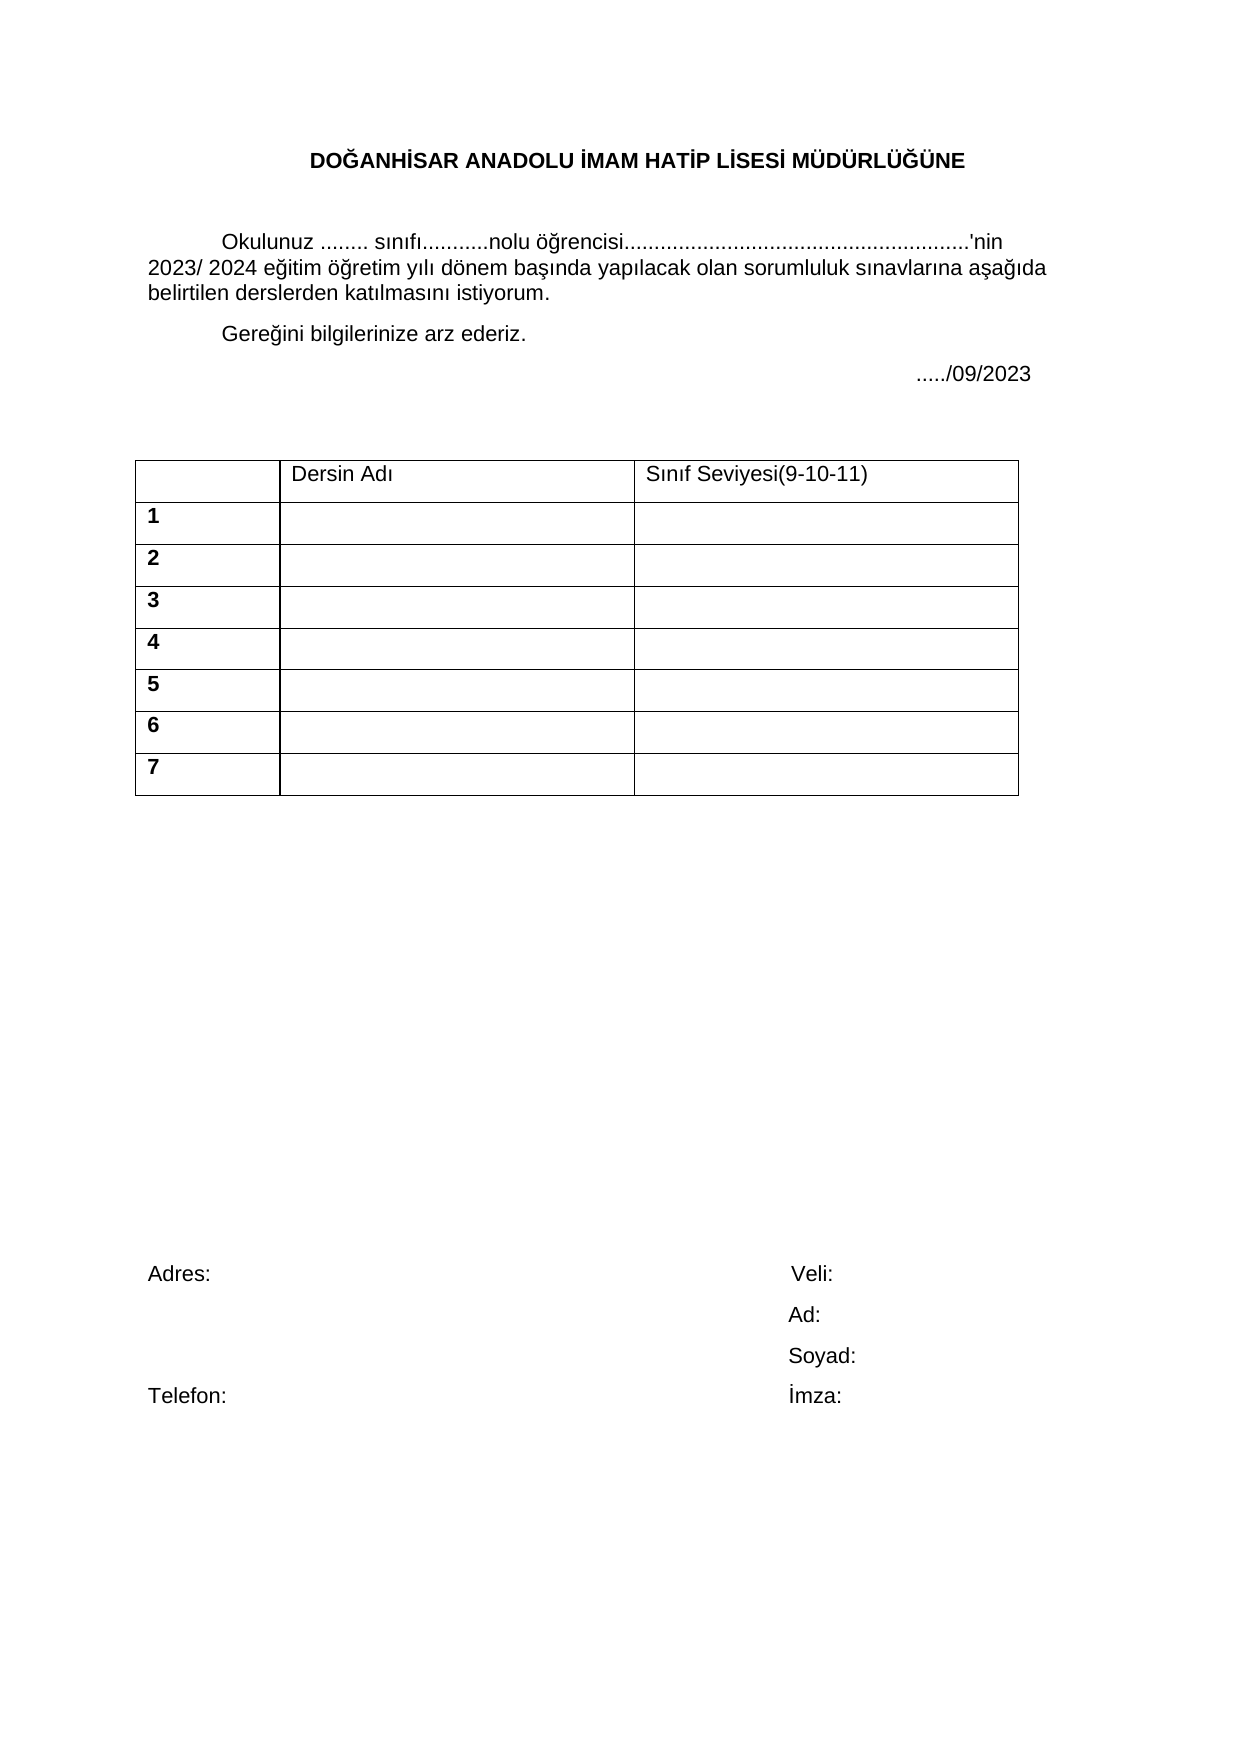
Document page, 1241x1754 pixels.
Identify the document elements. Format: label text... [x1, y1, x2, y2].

text DOĞANHİSAR ANADOLU İMAM HATİP LİSESİ MÜDÜRLÜĞÜNE [162, 148, 1093, 173]
table_cell [635, 503, 1018, 544]
text ...../09/2023 [162, 361, 1093, 387]
table_cell 6 [136, 712, 279, 753]
table_header Sınıf Seviyesi(9-10-11) [635, 461, 1018, 502]
table_cell 7 [136, 754, 279, 795]
table_cell 1 [136, 503, 279, 544]
text Ad: [148, 1302, 1093, 1327]
table_cell 2 [136, 545, 279, 586]
text Telefon: İmza: [148, 1383, 1093, 1408]
table_cell [635, 629, 1018, 669]
table_cell 4 [136, 629, 279, 669]
table_cell [635, 545, 1018, 586]
text Gereğini bilgilerinize arz ederiz. [148, 321, 1093, 346]
table_cell [635, 670, 1018, 711]
table_cell [635, 587, 1018, 627]
table_cell [281, 670, 634, 711]
table_cell [281, 545, 634, 586]
table_cell [281, 754, 634, 795]
table_cell 5 [136, 670, 279, 711]
text Okulunuz ........ sınıfı...........nolu öğrencisi.........................................................'nin 2023/ 2024 eğitim öğretim yılı dönem başında yapılacak olan sorumluluk sınavlarına aşağıda belirtilen derslerden katılmasını istiyorum. [148, 229, 1093, 305]
table_cell [281, 712, 634, 753]
table_header Dersin Adı [281, 461, 634, 502]
text Adres: Veli: [148, 1261, 1093, 1286]
table_cell [281, 503, 634, 544]
table_cell [281, 629, 634, 669]
table_cell [281, 587, 634, 627]
table_cell 3 [136, 587, 279, 627]
text Soyad: [148, 1342, 1093, 1368]
table_header [136, 461, 279, 502]
table_cell [635, 754, 1018, 795]
table_cell [635, 712, 1018, 753]
